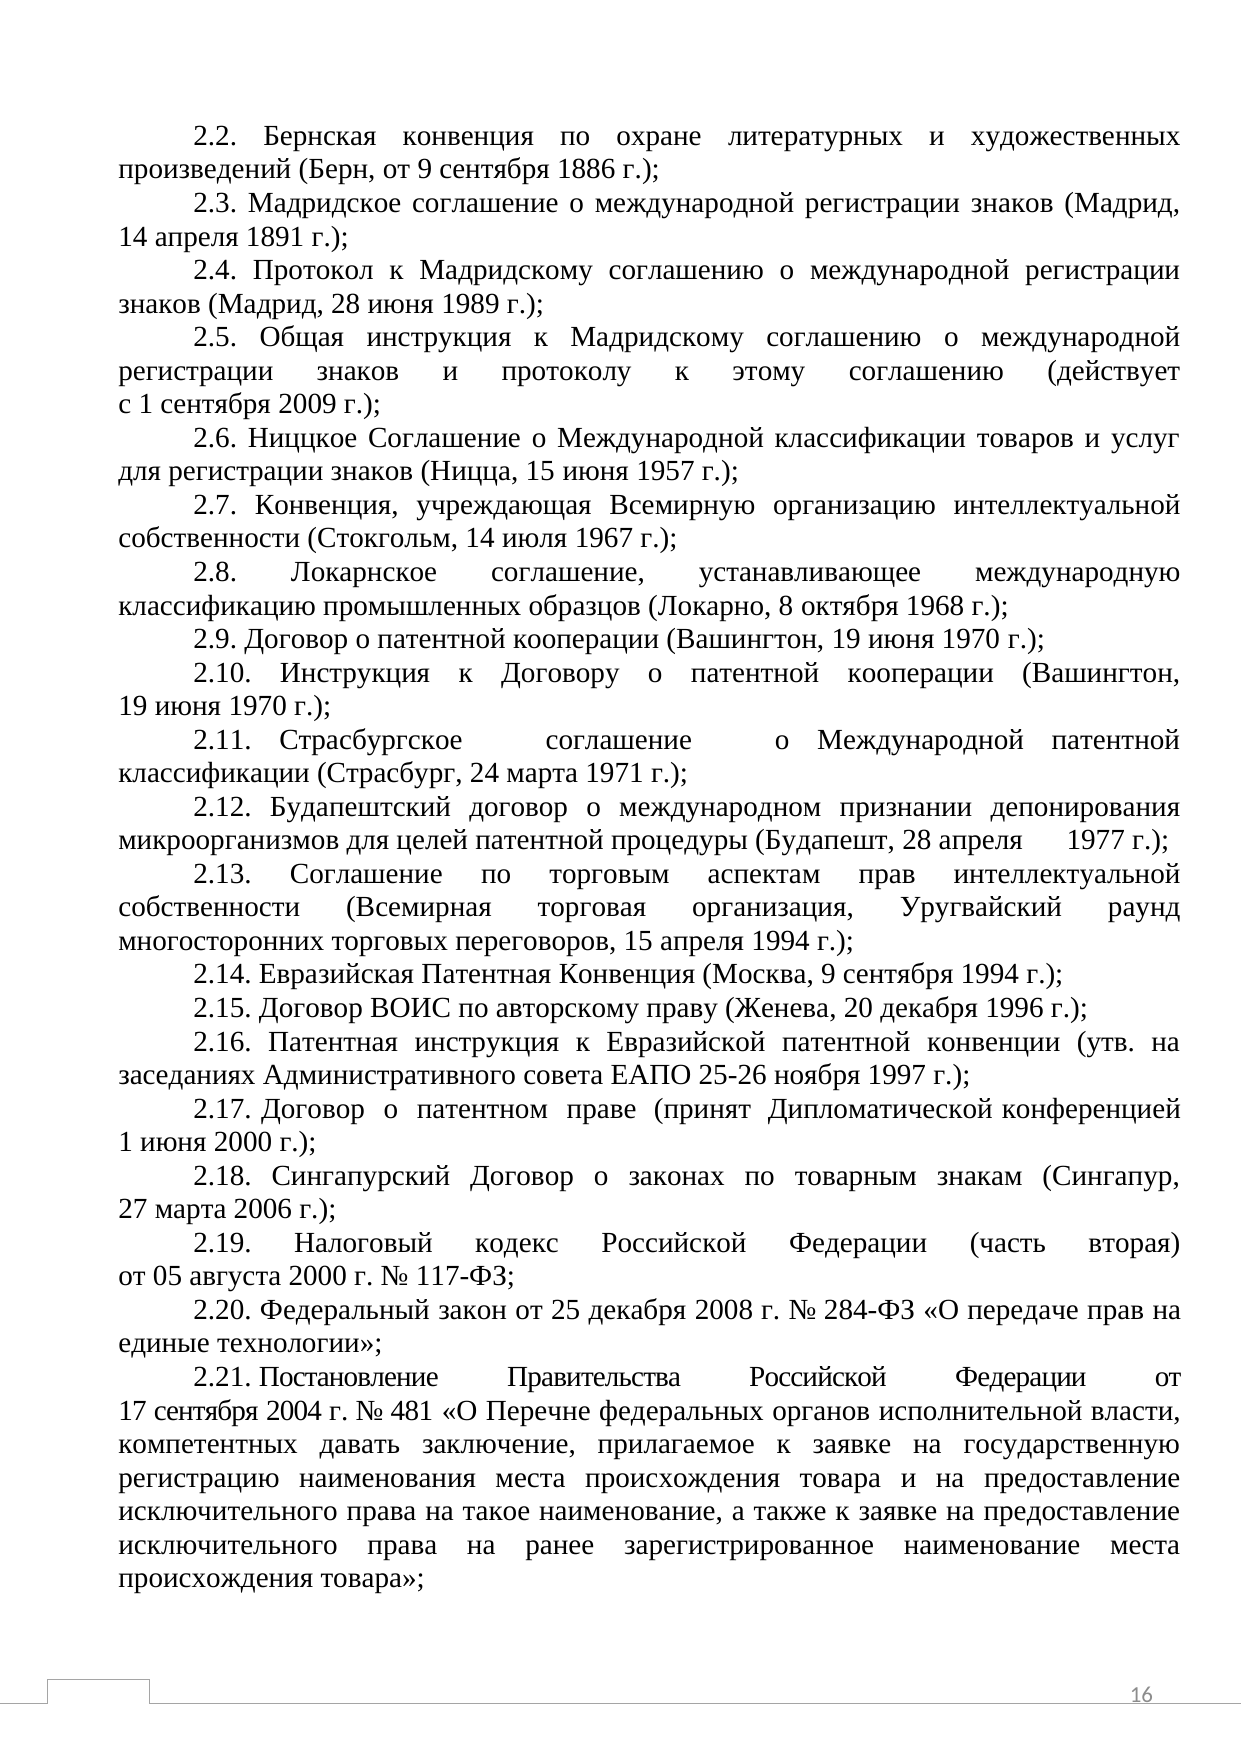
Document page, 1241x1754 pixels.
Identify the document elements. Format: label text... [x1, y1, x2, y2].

text 2.20. Федеральный закон от 25 декабря . № 284-ФЗ «О передаче прав на единые технологии»; [118, 1292, 1181, 1359]
text 2.11. Страсбургское соглашение о Международной патентной классификации (Страсбург, 24 марта .); [118, 722, 1181, 789]
text 2.15. Договор ВОИС по авторскому праву (Женева, 20 декабря .); [118, 990, 1181, 1024]
text 2.6. Ниццкое Соглашение о Международной классификации товаров и услуг для регистрации знаков (Ницца, 15 июня 1957 г.); [118, 420, 1181, 487]
text 2.4. Протокол к Мадридскому соглашению о международной регистрации знаков (Мадрид, 28 июня .); [118, 252, 1181, 319]
text 2.14. Евразийская Патентная Конвенция (Москва, 9 сентября .); [118, 957, 1181, 990]
text 2.17. Договор о патентном праве (принят Дипломатической конференцией 1 июня .); [118, 1091, 1181, 1158]
text 2.7. Конвенция, учреждающая Всемирную организацию интеллектуальной собственности (Стокгольм, 14 июля 1967 г.); [118, 487, 1181, 554]
text 2.18. Сингапурский Договор о законах по товарным знакам (Сингапур, 27 марта .); [118, 1158, 1181, 1225]
text 2.5. Общая инструкция к Мадридскому соглашению о международной регистрации знаков и протоколу к этому соглашению (действует с 1 сентября 2009 г.); [118, 319, 1181, 420]
text 2.12. Будапештский договор о международном признании депонирования микроорганизмов для целей патентной процедуры (Будапешт, 28 апреля .); [118, 789, 1181, 856]
text 2.3. Мадридское соглашение о международной регистрации знаков (Мадрид, 14 апреля .); [118, 185, 1181, 252]
text 2.10. Инструкция к Договору о патентной кооперации (Вашингтон, 19 июня 1970 г.); [118, 655, 1181, 722]
text 2.16. Патентная инструкция к Евразийской патентной конвенции (утв. на заседаниях Административного совета ЕАПО 25-26 ноября .); [118, 1024, 1181, 1091]
text 2.21. Постановление Правительства Российской Федерации от 17 сентября 2004 г. № 481 «О Перечне федеральных органов исполнительной власти, компетентных давать заключение, прилагаемое к заявке на государственную регистрацию наименования места происхождения товара и на предоставление исключительного права на такое наименование, а также к заявке на предоставление исключительного права на ранее зарегистрированное наименование места происхождения товара»; [118, 1359, 1181, 1594]
text 2.19. Налоговый кодекс Российской Федерации (часть вторая) от 05 августа 2000 г. № 117-ФЗ; [118, 1225, 1181, 1292]
text 2.8. Локарнское соглашение, устанавливающее международную классификацию промышленных образцов (Локарно, 8 октября .); [118, 554, 1181, 621]
text 2.2. Бернская конвенция по охране литературных и художественных произведений (Берн, от 9 сентября .); [118, 118, 1181, 185]
text 2.13. Соглашение по торговым аспектам прав интеллектуальной собственности (Всемирная торговая организация, Уругвайский раунд многосторонних торговых переговоров, 15 апреля .); [118, 856, 1181, 957]
text 2.9. Договор о патентной кооперации (Вашингтон, 19 июня .); [118, 621, 1181, 655]
